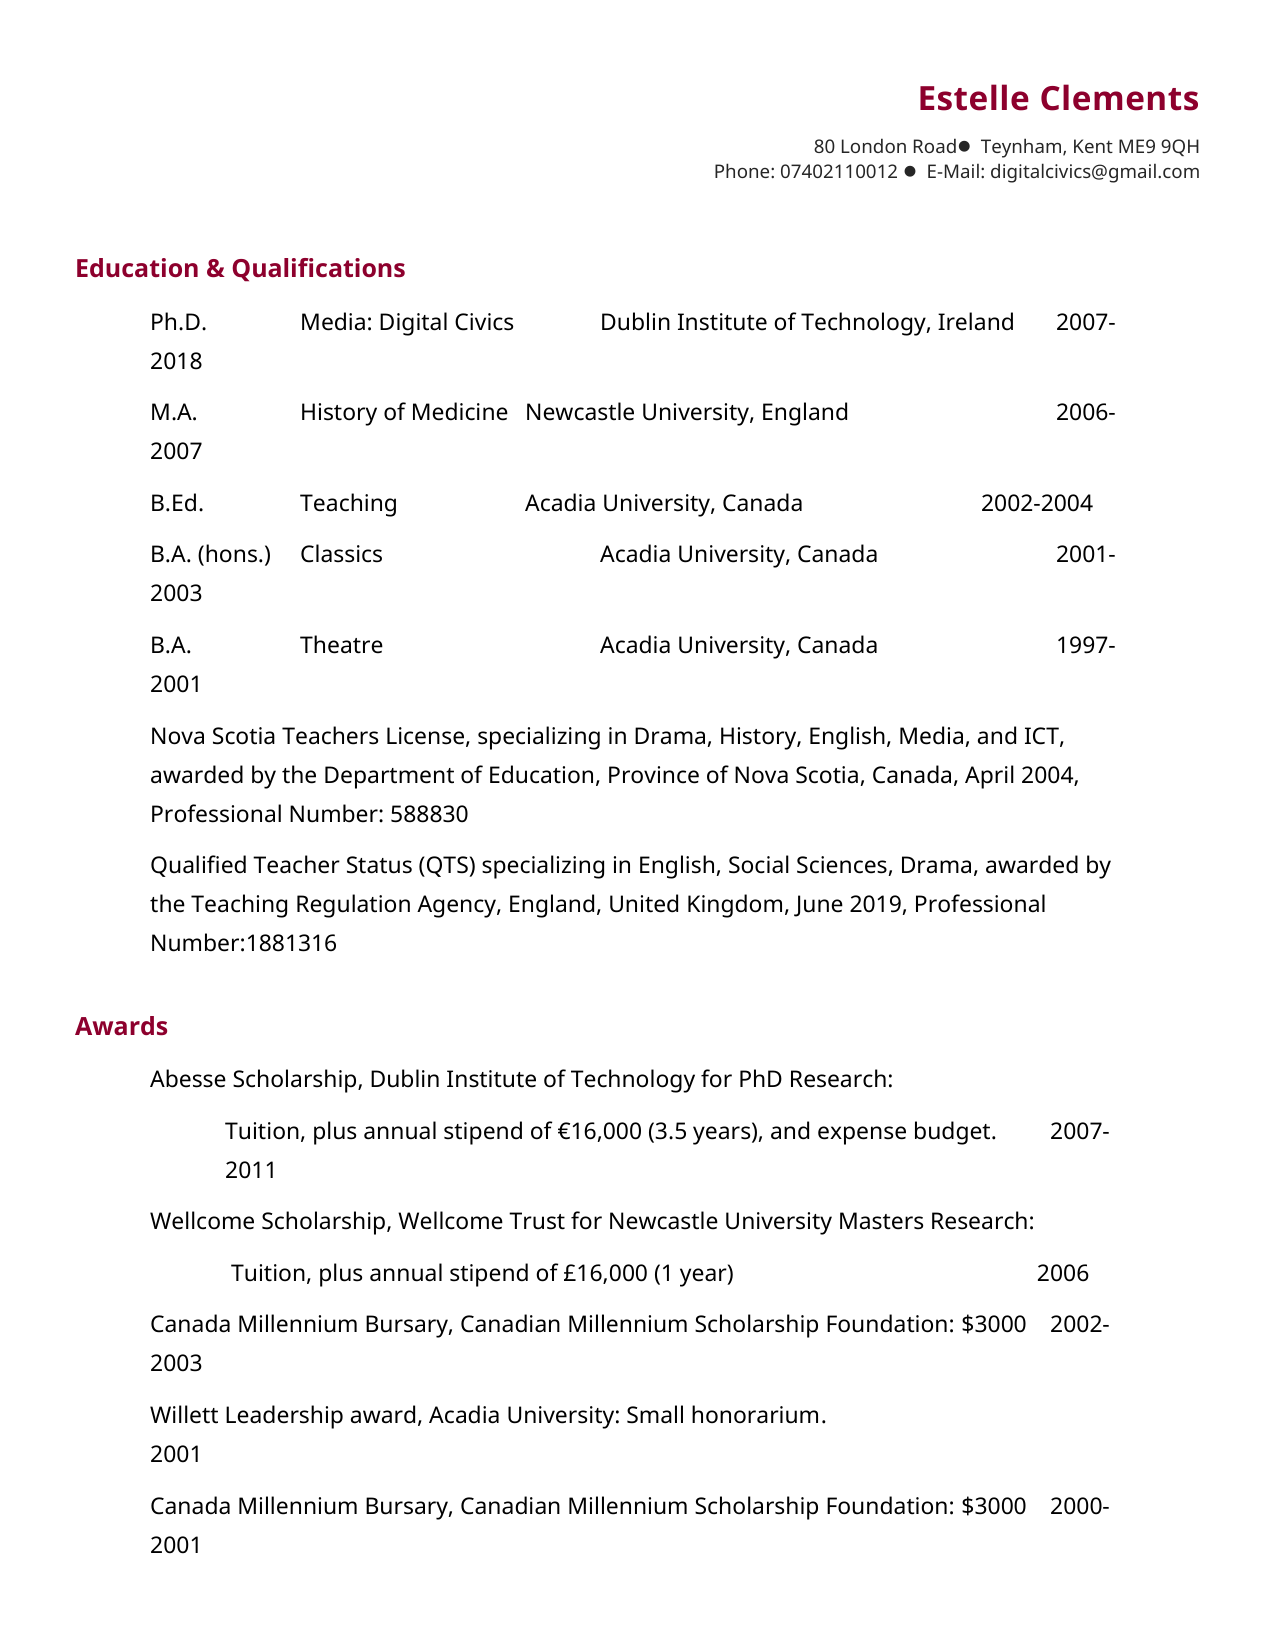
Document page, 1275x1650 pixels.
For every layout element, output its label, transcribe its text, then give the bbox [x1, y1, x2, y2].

text Nova Scotia Teachers License, specializing in Drama, History, English, Media, and ICT, awarded by the Department of Education, Province of Nova Scotia, Canada, April 2004, Professional Number: 588830 [150, 719, 1125, 829]
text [150, 1489, 1125, 1560]
text Ph.D. Dublin Institute of Technology, Ireland 2007- 2018 [150, 306, 1125, 376]
text B.A. (hons.) [150, 538, 1125, 609]
subtitle Awards [75, 1008, 1125, 1042]
text B.Ed. [150, 487, 1125, 518]
text M.A. Newcastle University, England 2006-2007 [150, 396, 1125, 466]
text Tuition, plus annual stipend of £16,000 (1 year) 2006 [150, 1257, 1125, 1288]
subtitle Education & Qualifications [75, 251, 1125, 285]
text Abesse Scholarship, Dublin Institute of Technology for PhD Research: [150, 1063, 1125, 1094]
text B.A. [150, 629, 1125, 699]
text Wellcome Scholarship, Wellcome Trust for Newcastle University Masters Research: [150, 1205, 1125, 1236]
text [150, 1308, 1125, 1379]
text Qualified Teacher Status (QTS) specializing in English, Social Sciences, Drama, awarded by the Teaching Regulation Agency, England, United Kingdom, June 2019, Professional Number:1881316 [150, 849, 1125, 959]
text Willett Leadership award, Acadia University: Small honorarium [150, 1399, 1125, 1469]
text Tuition, plus annual stipend of €16,000 (3.5 years), and expense budget. 2007- 2011 [225, 1114, 1125, 1185]
